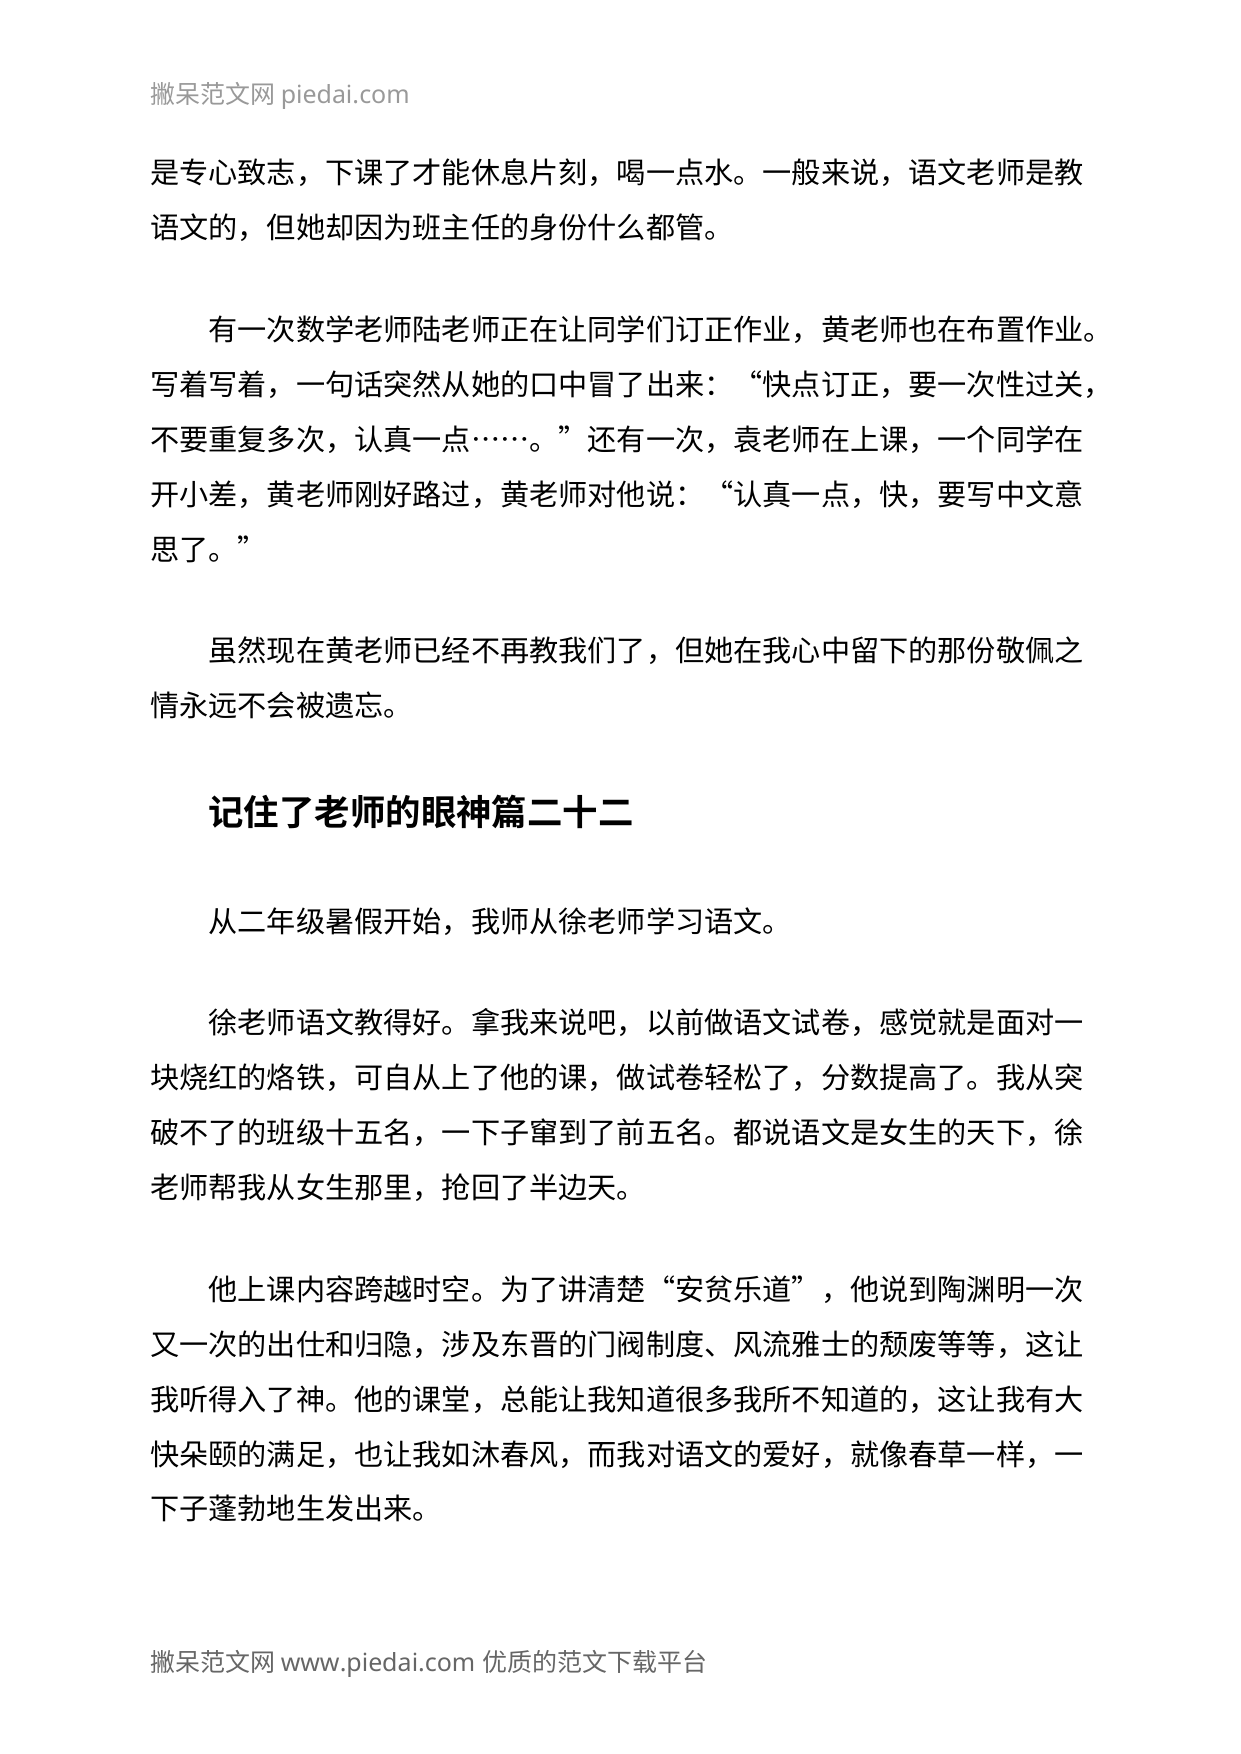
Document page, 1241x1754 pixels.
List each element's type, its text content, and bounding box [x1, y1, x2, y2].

text 记住了老师的眼神篇二十二 [150, 785, 1090, 836]
text 虽然现在黄老师已经不再教我们了，但她在我心中留下的那份敬佩之情永远不会被遗忘。 [150, 628, 1090, 725]
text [150, 150, 1090, 247]
text 徐老师语文教得好。拿我来说吧，以前做语文试卷，感觉就是面对一块烧红的烙铁，可自从上了他的课，做试卷轻松了，分数提高了。我从突破不了的班级十五名，一下子窜到了前五名。都说语文是女生的天下，徐老师帮我从女生那里，抢回了半边天。 [150, 1000, 1090, 1207]
text 有一次数学老师陆老师正在让同学们订正作业，黄老师也在布置作业。写着写着，一句话突然从她的口中冒了出来：“快点订正，要一次性过关，不要重复多次，认真一点……。”还有一次，袁老师在上课，一个同学在开小差，黄老师刚好路过，黄老师对他说：“认真一点，快，要写中文意思了。” [150, 307, 1090, 568]
text 他上课内容跨越时空。为了讲清楚“安贫乐道”，他说到陶渊明一次又一次的出仕和归隐，涉及东晋的门阀制度、风流雅士的颓废等等，这让我听得入了神。他的课堂，总能让我知道很多我所不知道的，这让我有大快朵颐的满足，也让我如沐春风，而我对语文的爱好，就像春草一样，一下子蓬勃地生发出来。 [150, 1266, 1090, 1528]
text 从二年级暑假开始，我师从徐老师学习语文。 [150, 898, 1090, 940]
